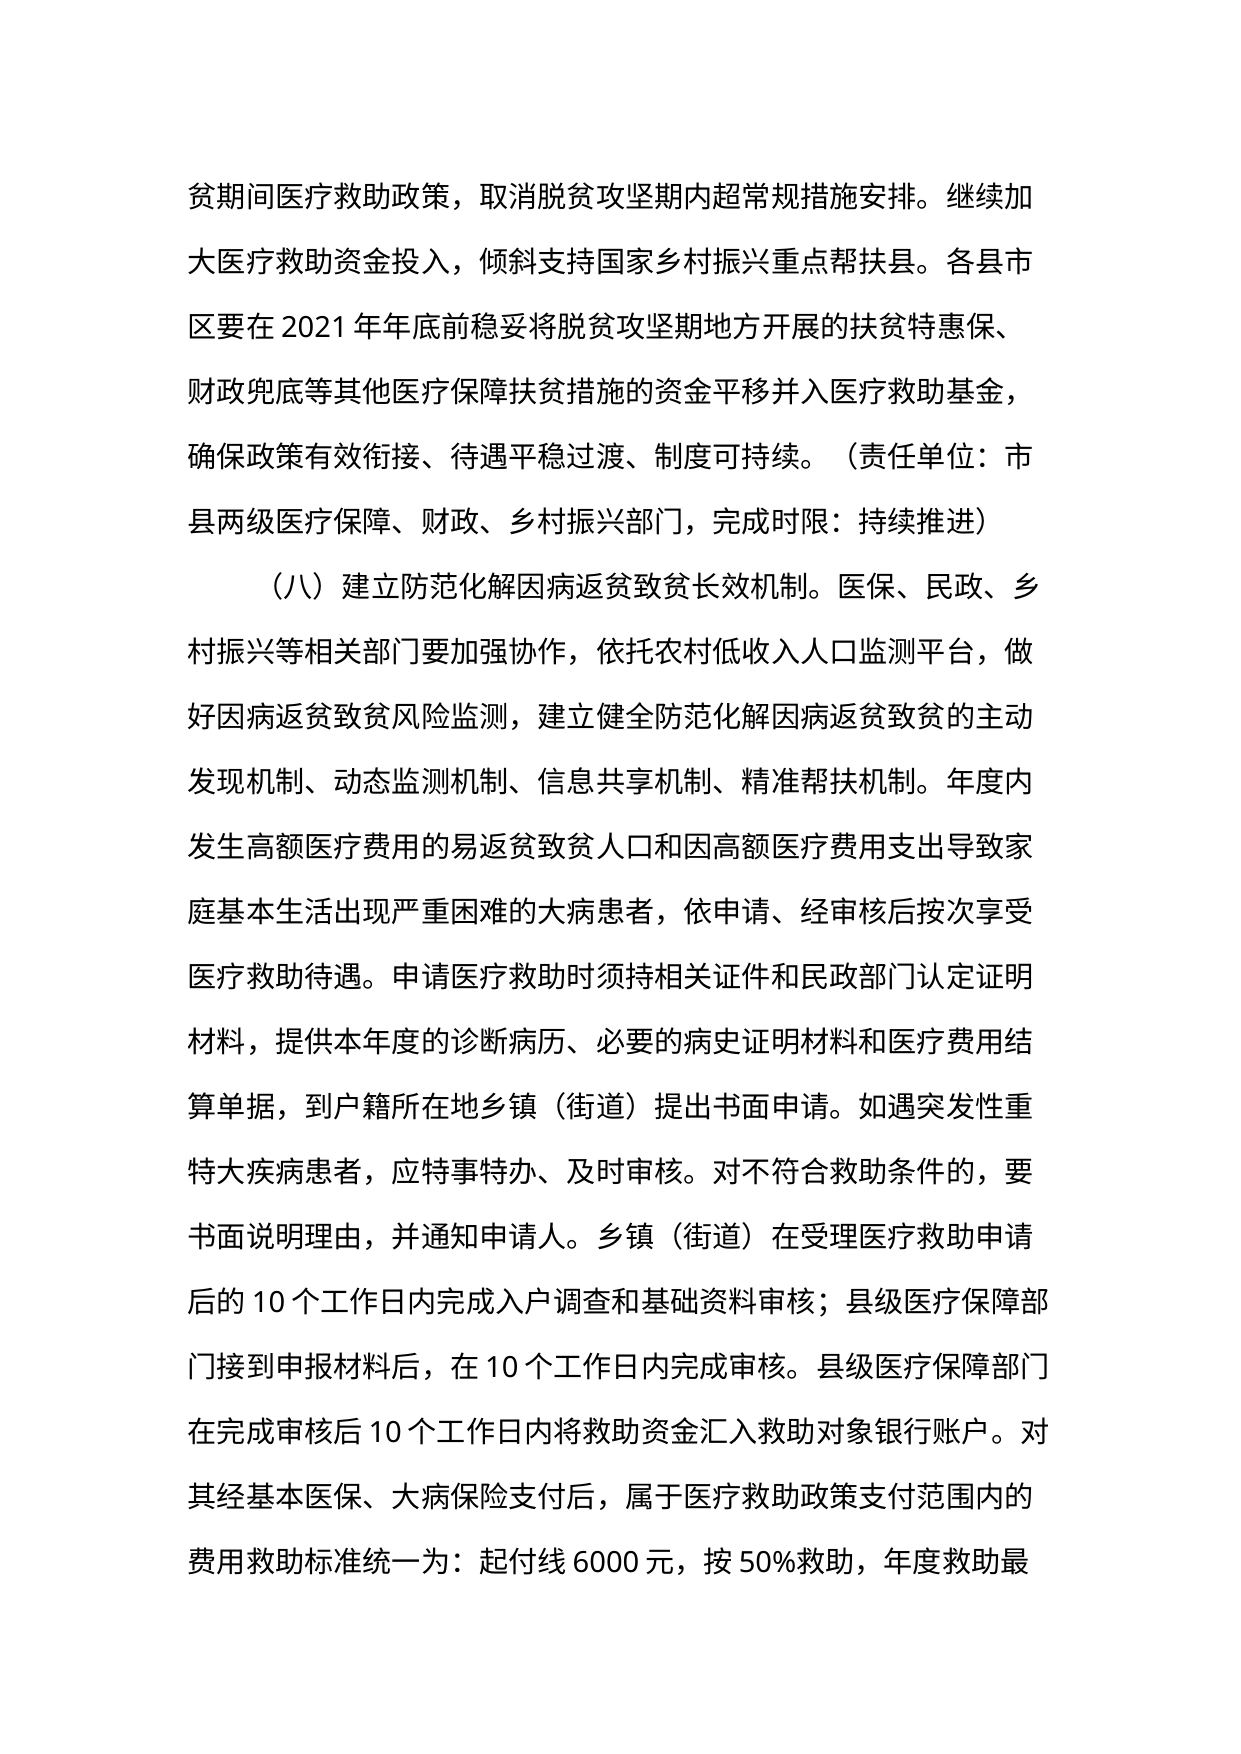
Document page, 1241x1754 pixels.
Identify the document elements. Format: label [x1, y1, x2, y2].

text [187, 162, 1053, 552]
text [187, 552, 1053, 1592]
